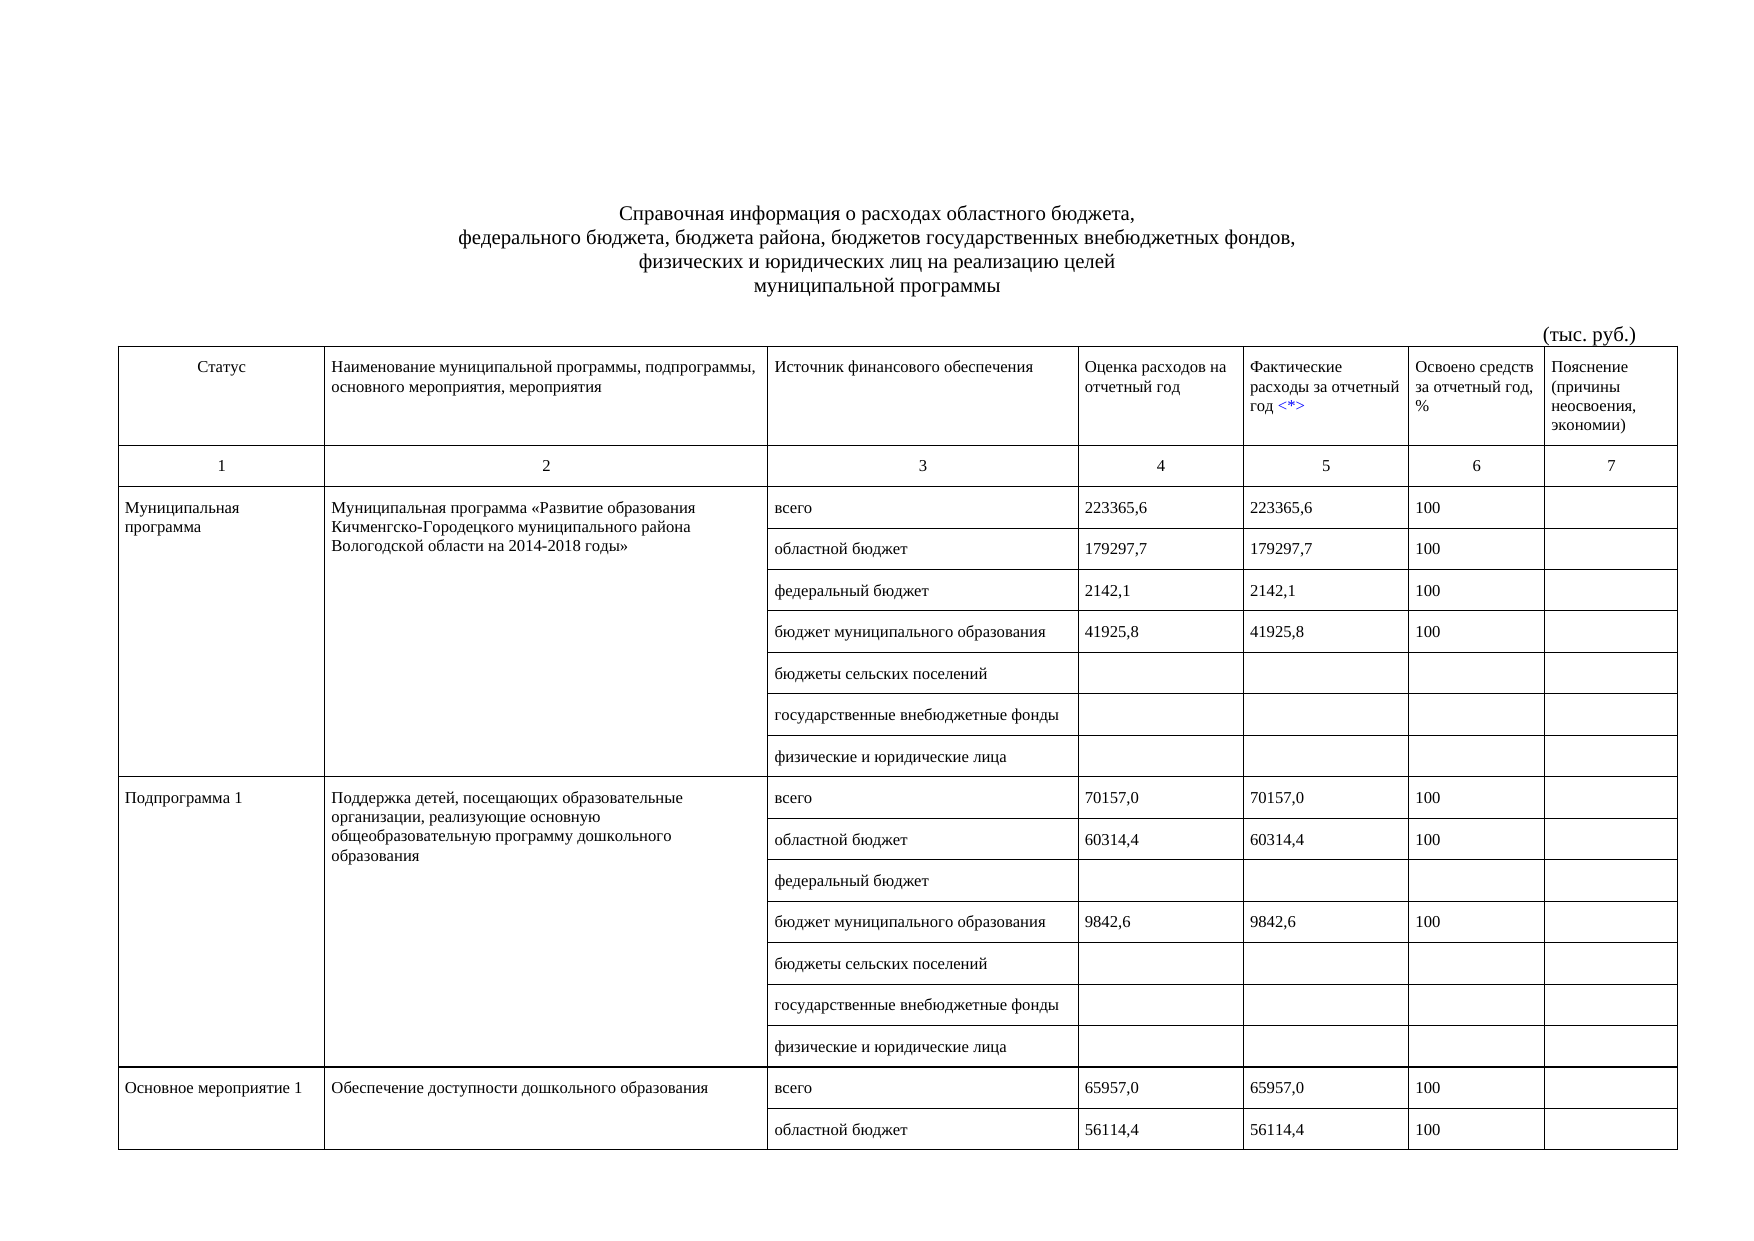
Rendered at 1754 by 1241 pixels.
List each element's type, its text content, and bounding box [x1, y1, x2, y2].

table_cell [1079, 860, 1243, 901]
table_cell 4 [1079, 446, 1243, 486]
table_cell областной бюджет [768, 1109, 1078, 1149]
table_cell [1079, 653, 1243, 693]
table_cell 179297,7 [1244, 529, 1408, 569]
table_cell [1545, 1068, 1677, 1108]
table_cell [1545, 985, 1677, 1025]
text федерального бюджета, бюджета района, бюджетов государственных внебюджетных фондов, [118, 225, 1636, 249]
table_cell 100 [1409, 819, 1544, 859]
table_cell [1409, 653, 1544, 693]
table_header Статус [119, 347, 324, 444]
table_cell [1545, 487, 1677, 527]
table_header Пояснение (причины неосвоения, экономии) [1545, 347, 1677, 444]
table_cell 3 [768, 446, 1078, 486]
table_cell 100 [1409, 487, 1544, 527]
table_cell государственные внебюджетные фонды [768, 985, 1078, 1025]
table_cell 60314,4 [1244, 819, 1408, 859]
table_cell Подпрограмма 1 [119, 777, 324, 1066]
table_cell 5 [1244, 446, 1408, 486]
table_cell всего [768, 777, 1078, 818]
table_cell [1244, 1026, 1408, 1066]
table_cell 65957,0 [1079, 1068, 1243, 1108]
table_cell 1 [119, 446, 324, 486]
table_cell Поддержка детей, посещающих образовательные организации, реализующие основную общеобразовательную программу дошкольного образования [325, 777, 767, 1066]
table_cell бюджет муниципального образования [768, 902, 1078, 942]
table_cell [1079, 985, 1243, 1025]
table_cell [1545, 736, 1677, 776]
table_cell Муниципальная программа [119, 487, 324, 776]
table_cell [1545, 1109, 1677, 1149]
table_cell 223365,6 [1244, 487, 1408, 527]
table_header Наименование муниципальной программы, подпрограммы, основного мероприятия, мероприятия [325, 347, 767, 444]
table_cell [1409, 736, 1544, 776]
table_header Фактические расходы за отчетный год <*> [1244, 347, 1408, 444]
table_header Оценка расходов на отчетный год [1079, 347, 1243, 444]
table_cell бюджеты сельских поселений [768, 943, 1078, 983]
table_cell 6 [1409, 446, 1544, 486]
table_cell 100 [1409, 570, 1544, 610]
table_cell 7 [1545, 446, 1677, 486]
table_cell 56114,4 [1079, 1109, 1243, 1149]
table_cell [1244, 860, 1408, 901]
table_cell [1079, 694, 1243, 735]
table_cell [1545, 570, 1677, 610]
table_cell областной бюджет [768, 819, 1078, 859]
table_cell [1244, 736, 1408, 776]
table_cell 60314,4 [1079, 819, 1243, 859]
text физических и юридических лиц на реализацию целей [118, 249, 1636, 273]
table_cell [1545, 1026, 1677, 1066]
table_cell государственные внебюджетные фонды [768, 694, 1078, 735]
table_cell физические и юридические лица [768, 1026, 1078, 1066]
table_header Освоено средств за отчетный год, % [1409, 347, 1544, 444]
table_cell 100 [1409, 1068, 1544, 1108]
table_cell 2142,1 [1079, 570, 1243, 610]
table_cell всего [768, 1068, 1078, 1108]
table_cell [1545, 611, 1677, 652]
table_cell 70157,0 [1079, 777, 1243, 818]
table_cell Муниципальная программа «Развитие образования Кичменгско-Городецкого муниципального района Вологодской области на 2014-2018 годы» [325, 487, 767, 776]
table_cell [1545, 694, 1677, 735]
table_cell [1244, 985, 1408, 1025]
table_cell 41925,8 [1244, 611, 1408, 652]
table_header Источник финансового обеспечения [768, 347, 1078, 444]
table_cell [1409, 1026, 1544, 1066]
table_cell Основное мероприятие 1 [119, 1068, 324, 1149]
table_cell 65957,0 [1244, 1068, 1408, 1108]
table_cell 9842,6 [1244, 902, 1408, 942]
table_cell [1079, 1026, 1243, 1066]
table_cell [1545, 529, 1677, 569]
table_cell 100 [1409, 611, 1544, 652]
table_cell федеральный бюджет [768, 860, 1078, 901]
table_cell 100 [1409, 529, 1544, 569]
table_cell 100 [1409, 902, 1544, 942]
text (тыс. руб.) [118, 322, 1636, 346]
table_cell [1244, 943, 1408, 983]
table_cell 56114,4 [1244, 1109, 1408, 1149]
table_cell физические и юридические лица [768, 736, 1078, 776]
table_cell [1244, 653, 1408, 693]
table_cell [1244, 694, 1408, 735]
table_cell [1409, 694, 1544, 735]
table_cell 100 [1409, 777, 1544, 818]
table_cell 2 [325, 446, 767, 486]
table_cell областной бюджет [768, 529, 1078, 569]
table_cell [1545, 902, 1677, 942]
table_cell федеральный бюджет [768, 570, 1078, 610]
table_cell [1545, 860, 1677, 901]
table_cell всего [768, 487, 1078, 527]
table_cell 100 [1409, 1109, 1544, 1149]
table_cell Обеспечение доступности дошкольного образования [325, 1068, 767, 1149]
table_cell 41925,8 [1079, 611, 1243, 652]
table_cell 223365,6 [1079, 487, 1243, 527]
table_cell [1545, 653, 1677, 693]
table_cell 2142,1 [1244, 570, 1408, 610]
table_cell [1409, 985, 1544, 1025]
table_cell 9842,6 [1079, 902, 1243, 942]
table_cell [1545, 819, 1677, 859]
table_cell бюджеты сельских поселений [768, 653, 1078, 693]
text муниципальной программы [118, 273, 1636, 297]
table_cell 179297,7 [1079, 529, 1243, 569]
table_cell [1545, 943, 1677, 983]
table_cell [1545, 777, 1677, 818]
table_cell [1079, 736, 1243, 776]
table_cell [1079, 943, 1243, 983]
table_cell 70157,0 [1244, 777, 1408, 818]
table_cell [1409, 860, 1544, 901]
table_cell [1409, 943, 1544, 983]
table_cell бюджет муниципального образования [768, 611, 1078, 652]
text Справочная информация о расходах областного бюджета, [118, 201, 1636, 225]
